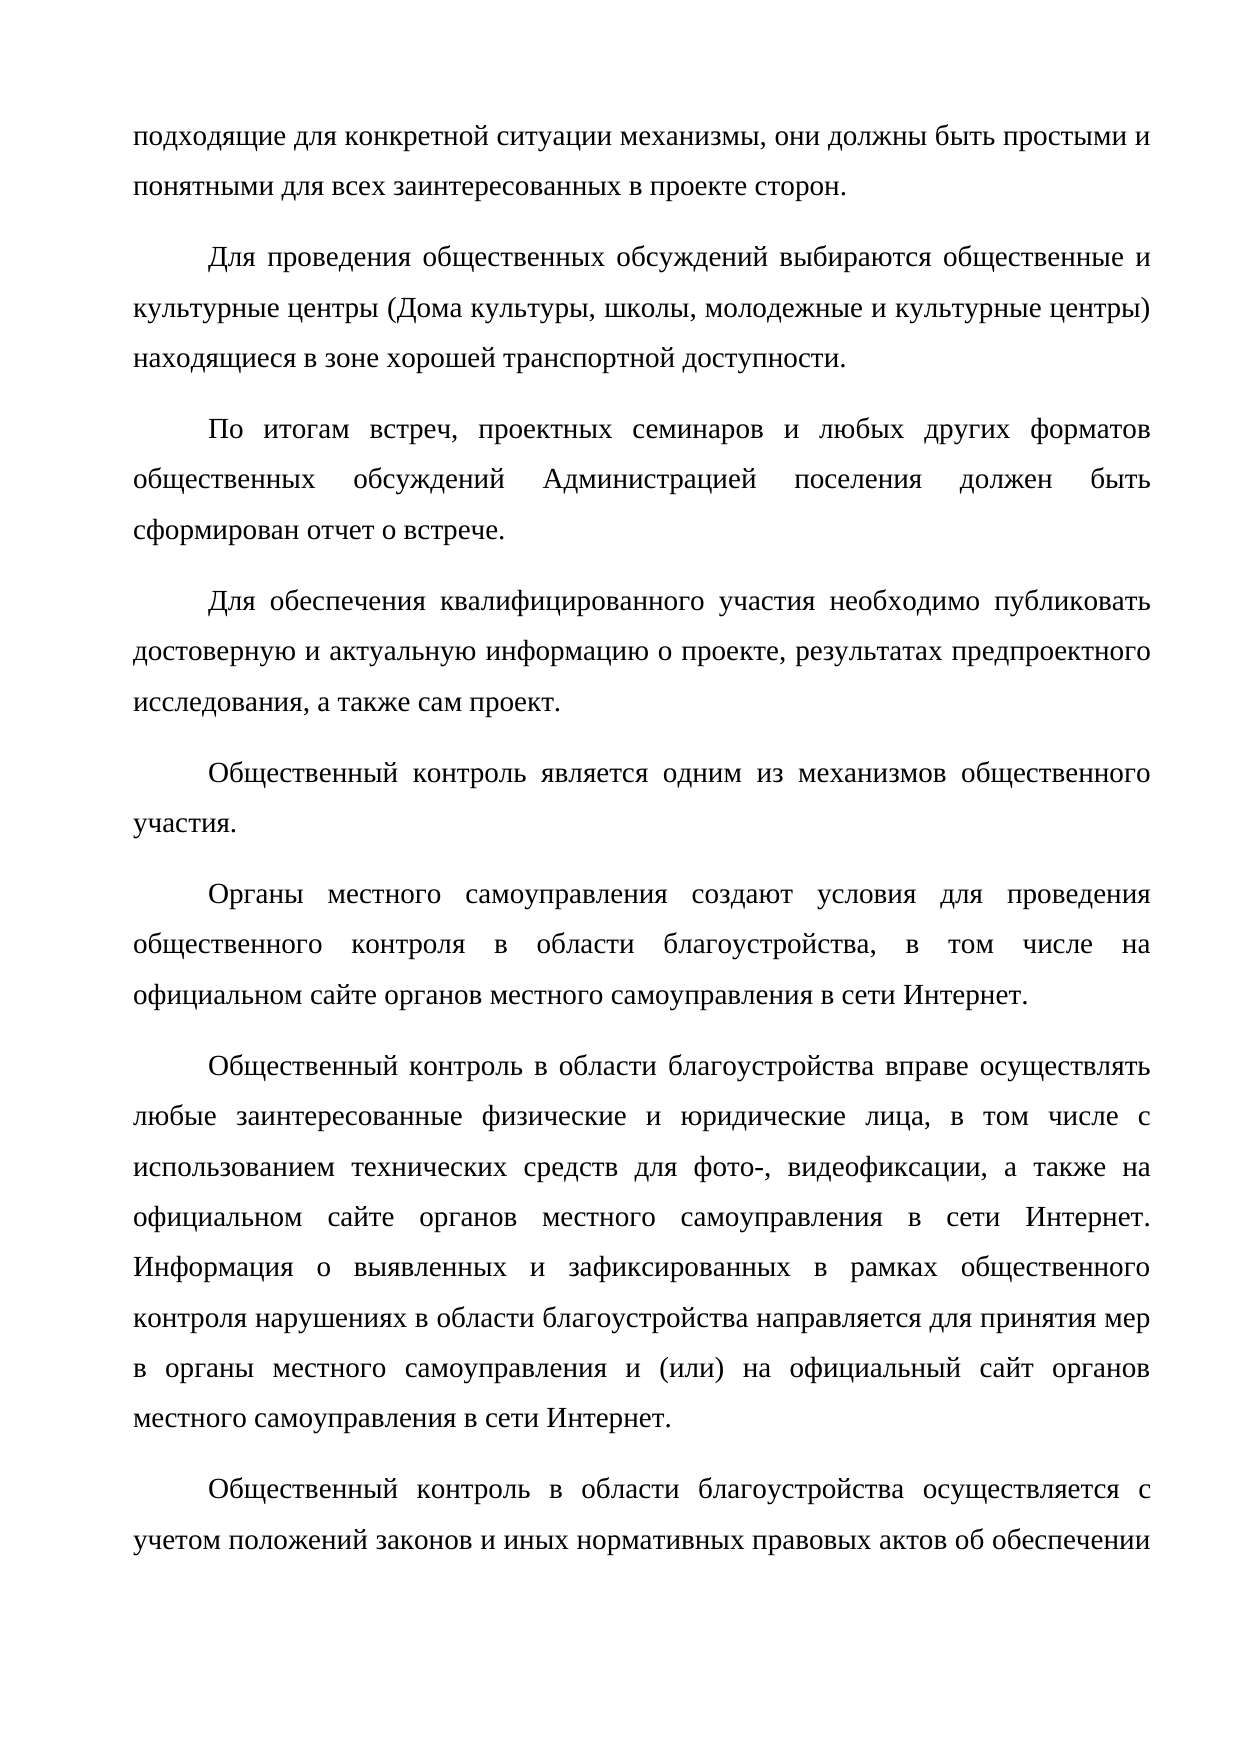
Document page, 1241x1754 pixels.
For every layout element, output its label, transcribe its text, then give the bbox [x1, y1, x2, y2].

text Органы местного самоуправления создают условия для проведения общественного контроля в области благоустройства, в том числе на официальном сайте органов местного самоуправления в сети Интернет. [133, 876, 1152, 1011]
text Общественный контроль является одним из механизмов общественного участия. [133, 755, 1152, 839]
text Общественный контроль в области благоустройства вправе осуществлять любые заинтересованные физические и юридические лица, в том числе с использованием технических средств для фото-, видеофиксации, а также на официальном сайте органов местного самоуправления в сети Интернет. Информация о выявленных и зафиксированных в рамках общественного контроля нарушениях в области благоустройства направляется для принятия мер в органы местного самоуправления и (или) на официальный сайт органов местного самоуправления в сети Интернет. [133, 1048, 1152, 1434]
text По итогам встреч, проектных семинаров и любых других форматов общественных обсуждений Администрацией поселения должен быть сформирован отчет о встрече. [133, 411, 1152, 546]
text Для обеспечения квалифицированного участия необходимо публиковать достоверную и актуальную информацию о проекте, результатах предпроектного исследования, а также сам проект. [133, 583, 1152, 717]
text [133, 118, 1152, 202]
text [133, 1471, 1152, 1555]
text Для проведения общественных обсуждений выбираются общественные и культурные центры (Дома культуры, школы, молодежные и культурные центры) находящиеся в зоне хорошей транспортной доступности. [133, 239, 1152, 374]
